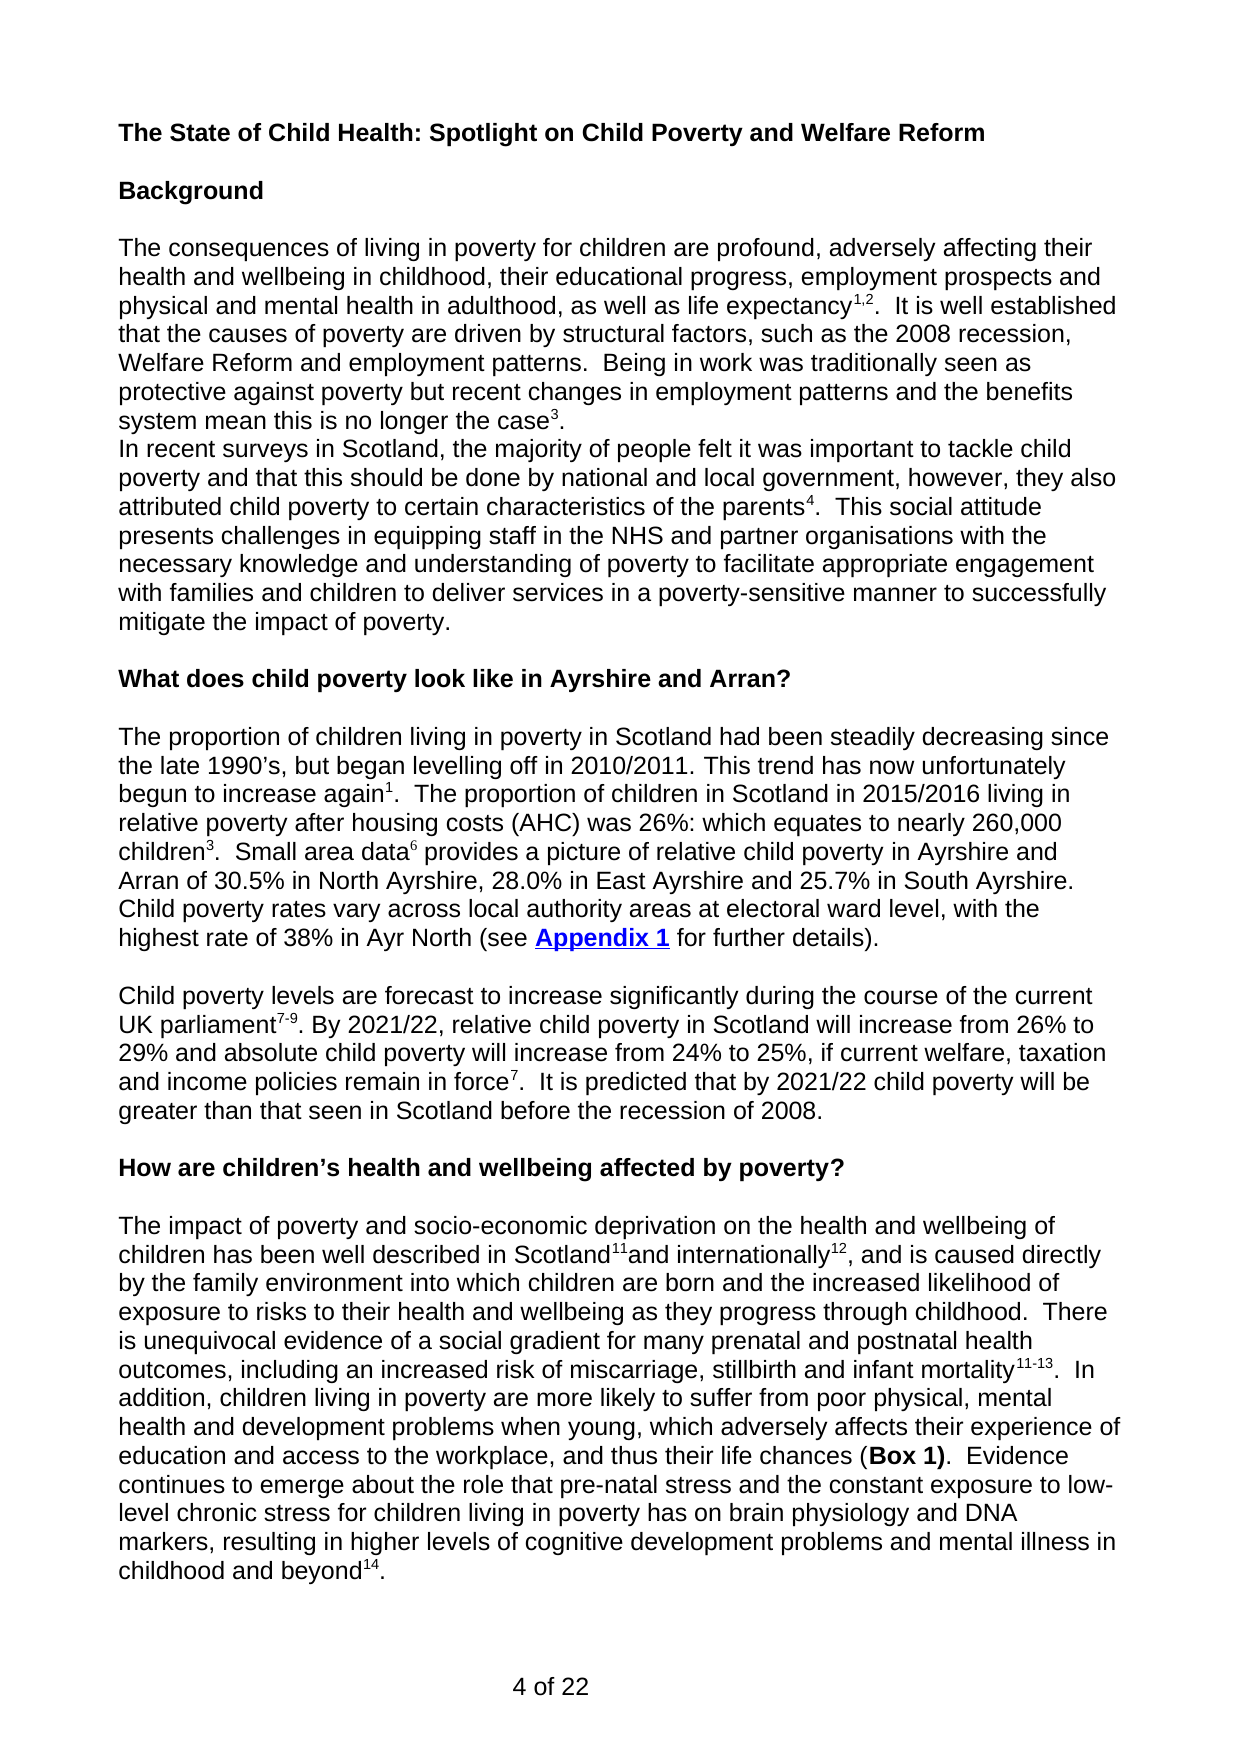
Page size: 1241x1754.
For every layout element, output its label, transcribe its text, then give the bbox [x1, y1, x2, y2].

text The proportion of children living in poverty in Scotland had been steadily decreasing since the late 1990’s, but began levelling off in 2010/2011. This trend has now unfortunately begun to increase again1. The proportion of children in Scotland in 2015/2016 living in relative poverty after housing costs (AHC) was 26%: which equates to nearly 260,000 children3. Small area data6 provides a picture of relative child poverty in Ayrshire and Arran of 30.5% in North Ayrshire, 28.0% in East Ayrshire and 25.7% in South Ayrshire. Child poverty rates vary across local authority areas at electoral ward level, with the highest rate of 38% in Ayr North (see Appendix 1 for further details). [118, 722, 1122, 952]
subtitle Background [118, 176, 1122, 204]
text The impact of poverty and socio-economic deprivation on the health and wellbeing of children has been well described in Scotland11and internationally12, and is caused directly by the family environment into which children are born and the increased likelihood of exposure to risks to their health and wellbeing as they progress through childhood. There is unequivocal evidence of a social gradient for many prenatal and postnatal health outcomes, including an increased risk of miscarriage, stillbirth and infant mortality11-13. In addition, children living in poverty are more likely to suffer from poor physical, mental health and development problems when young, which adversely affects their experience of education and access to the workplace, and thus their life chances (Box 1). Evidence continues to emerge about the role that pre-natal stress and the constant exposure to low-level chronic stress for children living in poverty has on brain physiology and DNA markers, resulting in higher levels of cognitive development problems and mental illness in childhood and beyond14. [118, 1211, 1122, 1584]
text The consequences of living in poverty for children are profound, adversely affecting their health and wellbeing in childhood, their educational progress, employment prospects and physical and mental health in adulthood, as well as life expectancy1,2. It is well established that the causes of poverty are driven by structural factors, such as the 2008 recession, Welfare Reform and employment patterns. Being in work was traditionally seen as protective against poverty but recent changes in employment patterns and the benefits system mean this is no longer the case3. [118, 233, 1122, 434]
text Child poverty levels are forecast to increase significantly during the course of the current UK parliament7-9. By 2021/22, relative child poverty in Scotland will increase from 26% to 29% and absolute child poverty will increase from 24% to 25%, if current welfare, taxation and income policies remain in force7. It is predicted that by 2021/22 child poverty will be greater than that seen in Scotland before the recession of 2008. [118, 981, 1122, 1124]
text The State of Child Health: Spotlight on Child Poverty and Welfare Reform [118, 118, 1122, 147]
text In recent surveys in Scotland, the majority of people felt it was important to tackle child poverty and that this should be done by national and local government, however, they also attributed child poverty to certain characteristics of the parents4. This social attitude presents challenges in equipping staff in the NHS and partner organisations with the necessary knowledge and understanding of poverty to facilitate appropriate engagement with families and children to deliver services in a poverty-sensitive manner to successfully mitigate the impact of poverty. [118, 434, 1122, 636]
subtitle How are children’s health and wellbeing affected by poverty? [118, 1153, 1122, 1182]
subtitle What does child poverty look like in Ayrshire and Arran? [118, 664, 1122, 693]
